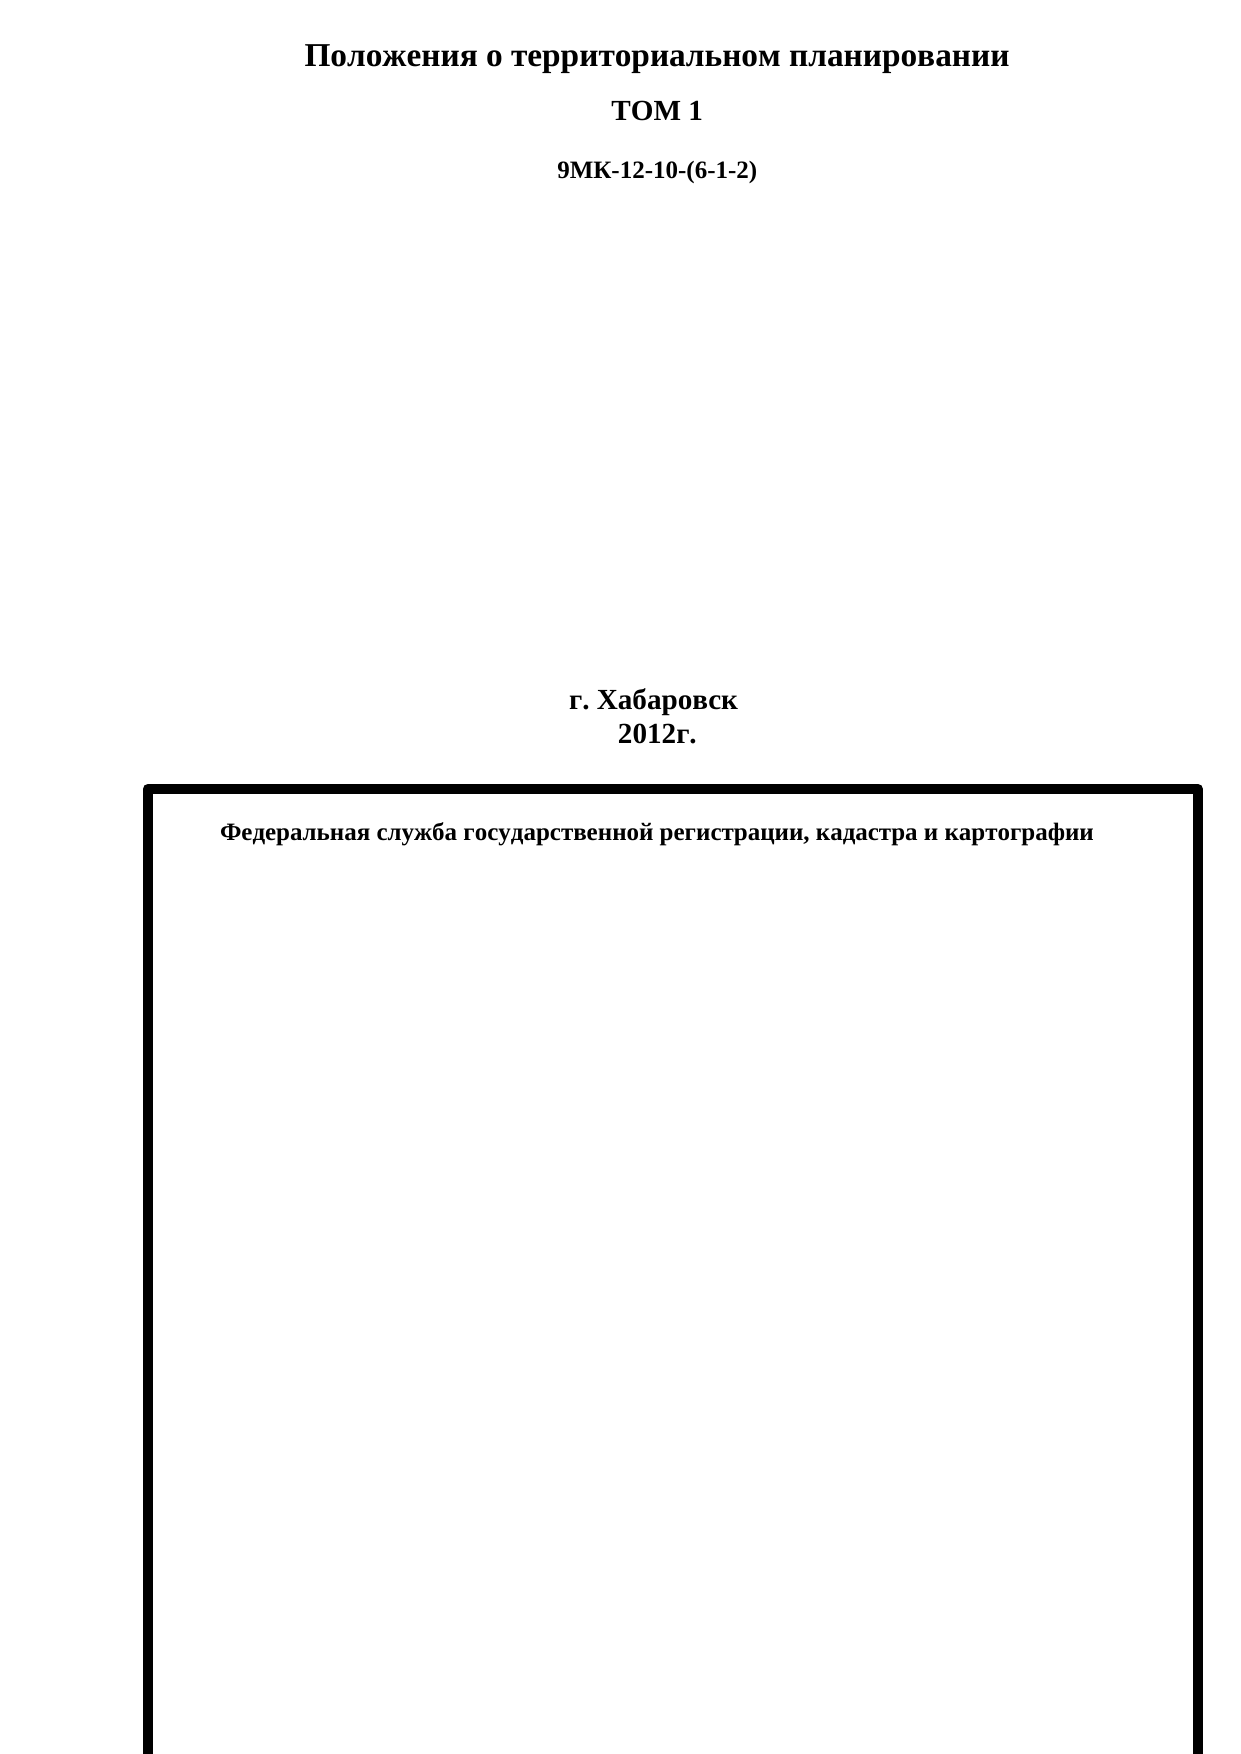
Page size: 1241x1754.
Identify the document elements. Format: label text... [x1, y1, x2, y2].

text Федеральная служба государственной регистрации, кадастра и картографии [148, 817, 1166, 845]
text 9МК-12-10-(6-1-2) [148, 155, 1166, 184]
text ТОМ 1 [148, 93, 1166, 127]
text Положения о территориальном планировании [148, 36, 1166, 74]
text 2012г. [148, 716, 1166, 749]
text г. Хабаровск [148, 682, 1152, 716]
